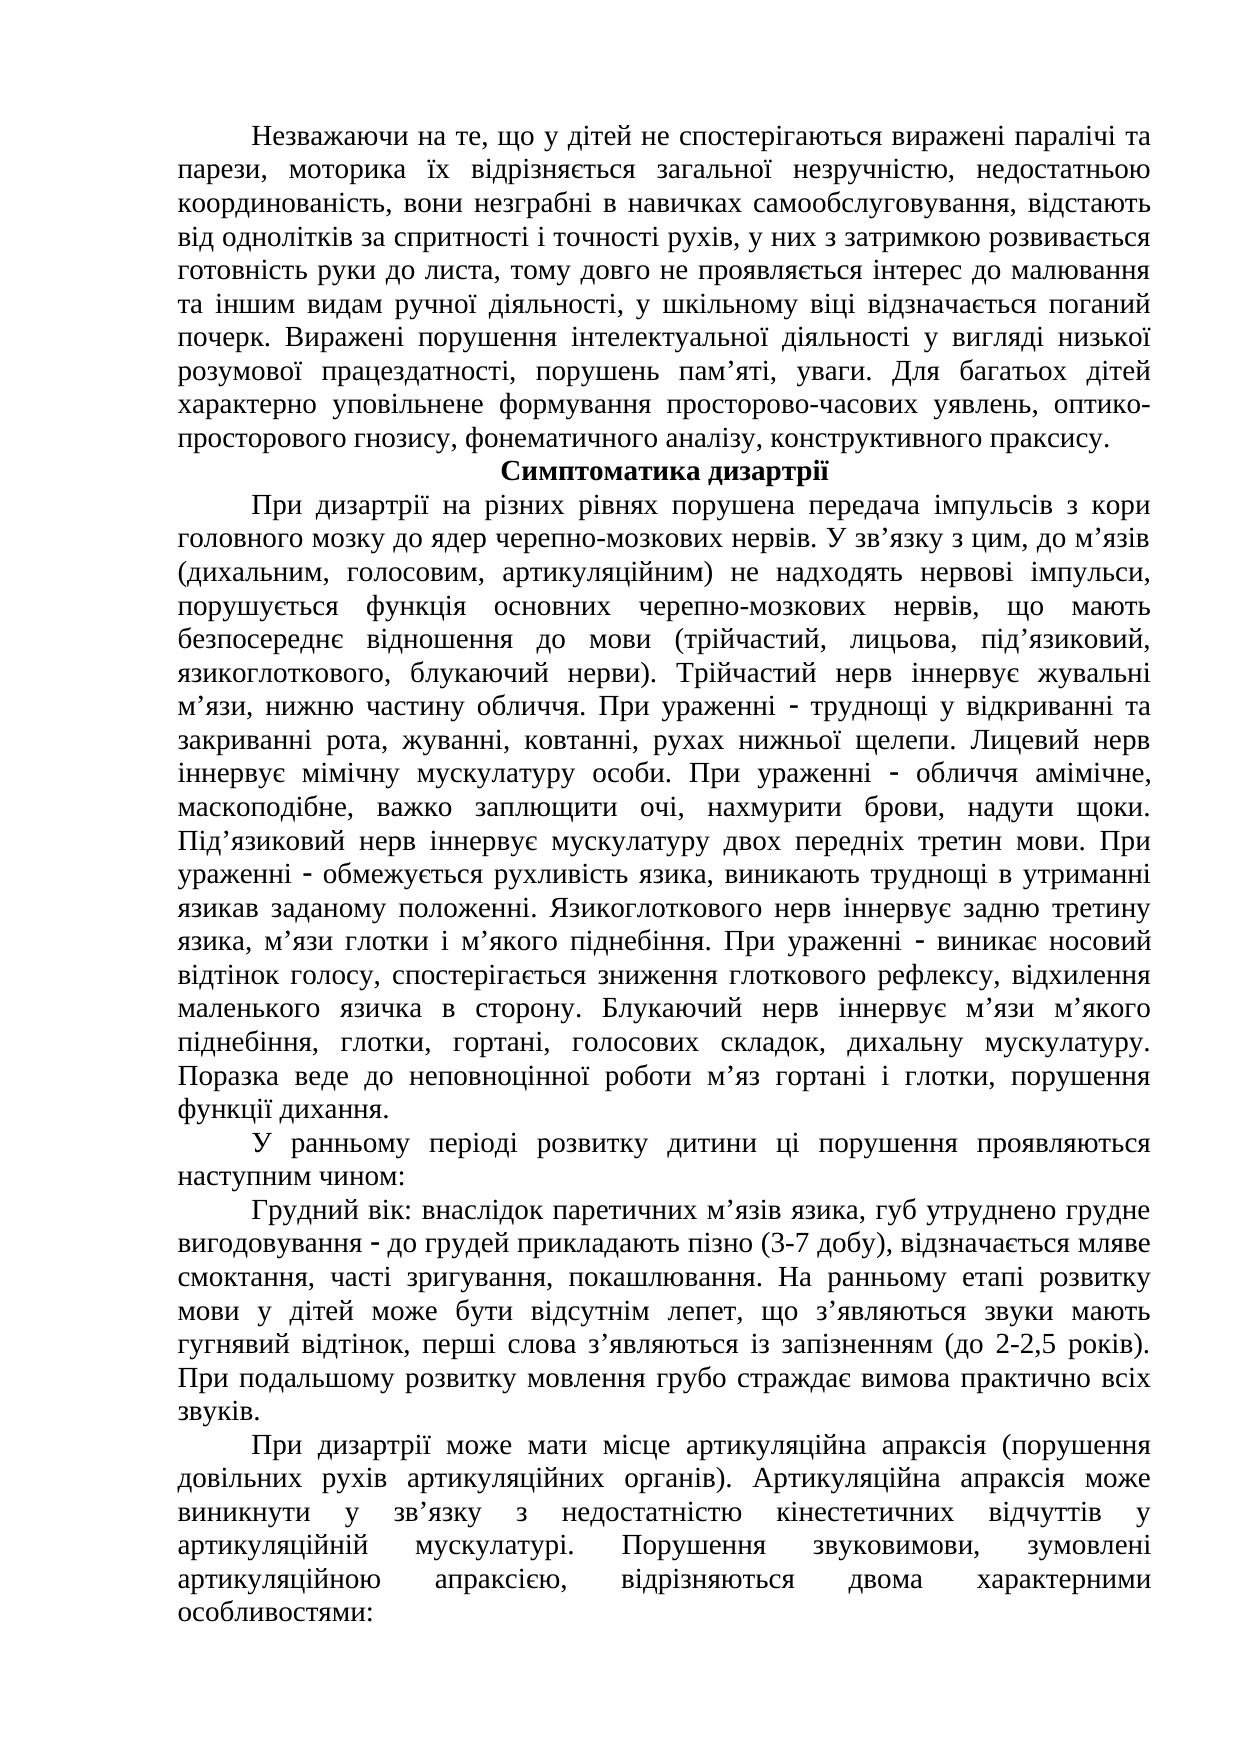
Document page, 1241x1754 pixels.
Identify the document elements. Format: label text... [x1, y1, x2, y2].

text При дизартрії може мати місце артикуляційна апраксія (порушення довільних рухів артикуляційних органів). Артикуляційна апраксія може виникнути у зв’язку з недостатністю кінестетичних відчуттів у артикуляційній мускулатурі. Порушення звуковимови, зумовлені артикуляційною апраксією, відрізняються двома характерними особливостями: [177, 1427, 1152, 1628]
text У ранньому періоді розвитку дитини ці порушення проявляються наступним чином: [177, 1125, 1152, 1192]
text Незважаючи на те, що у дітей не спостерігаються виражені паралічі та парези, моторика їх відрізняється загальної незручністю, недостатньою координованість, вони незграбні в навичках самообслуговування, відстають від однолітків за спритності і точності рухів, у них з затримкою розвивається готовність руки до листа, тому довго не проявляється інтерес до малювання та іншим видам ручної діяльності, у шкільному віці відзначається поганий почерк. Виражені порушення інтелектуальної діяльності у вигляді низької розумової працездатності, порушень пам’яті, уваги. Для багатьох дітей характерно уповільнене формування просторово-часових уявлень, оптико-просторового гнозису, фонематичного аналізу, конструктивного праксису. [177, 118, 1152, 453]
text Грудний вік: внаслідок паретичних м’язів язика, губ утруднено грудне вигодовування до грудей прикладають пізно (3-7 добу), відзначається мляве смоктання, часті зригування, покашлювання. На ранньому етапі розвитку мови у дітей може бути відсутнім лепет, що з’являються звуки мають гугнявий відтінок, перші слова з’являються із запізненням (до 2-2,5 років). При подальшому розвитку мовлення грубо страждає вимова практично всіх звуків. [177, 1192, 1152, 1427]
text При дизартрії на різних рівнях порушена передача імпульсів з кори головного мозку до ядер черепно-мозкових нервів. У зв’язку з цим, до м’язів (дихальним, голосовим, артикуляційним) не надходять нервові імпульси, порушується функція основних черепно-мозкових нервів, що мають безпосереднє відношення до мови (трійчастий, лицьова, під’язиковий, язикоглоткового, блукаючий нерви). Трійчастий нерв іннервує жувальні м’язи, нижню частину обличчя. При ураженні труднощі у відкриванні та закриванні рота, жуванні, ковтанні, рухах нижньої щелепи. Лицевий нерв іннервує мімічну мускулатуру особи. При ураженні обличчя амімічне, маскоподібне, важко заплющити очі, нахмурити брови, надути щоки. Під’язиковий нерв іннервує мускулатуру двох передніх третин мови. При ураженні обмежується рухливість язика, виникають труднощі в утриманні язикав заданому положенні. Язикоглоткового нерв іннервує задню третину язика, м’язи глотки і м’якого піднебіння. При ураженні виникає носовий відтінок голосу, спостерігається зниження глоткового рефлексу, відхилення маленького язичка в сторону. Блукаючий нерв іннервує м’язи м’якого піднебіння, глотки, гортані, голосових складок, дихальну мускулатуру. Поразка веде до неповноцінної роботи м’яз гортані і глотки, порушення функції дихання. [177, 487, 1152, 1125]
text Симптоматика дизартрії [177, 453, 1152, 487]
